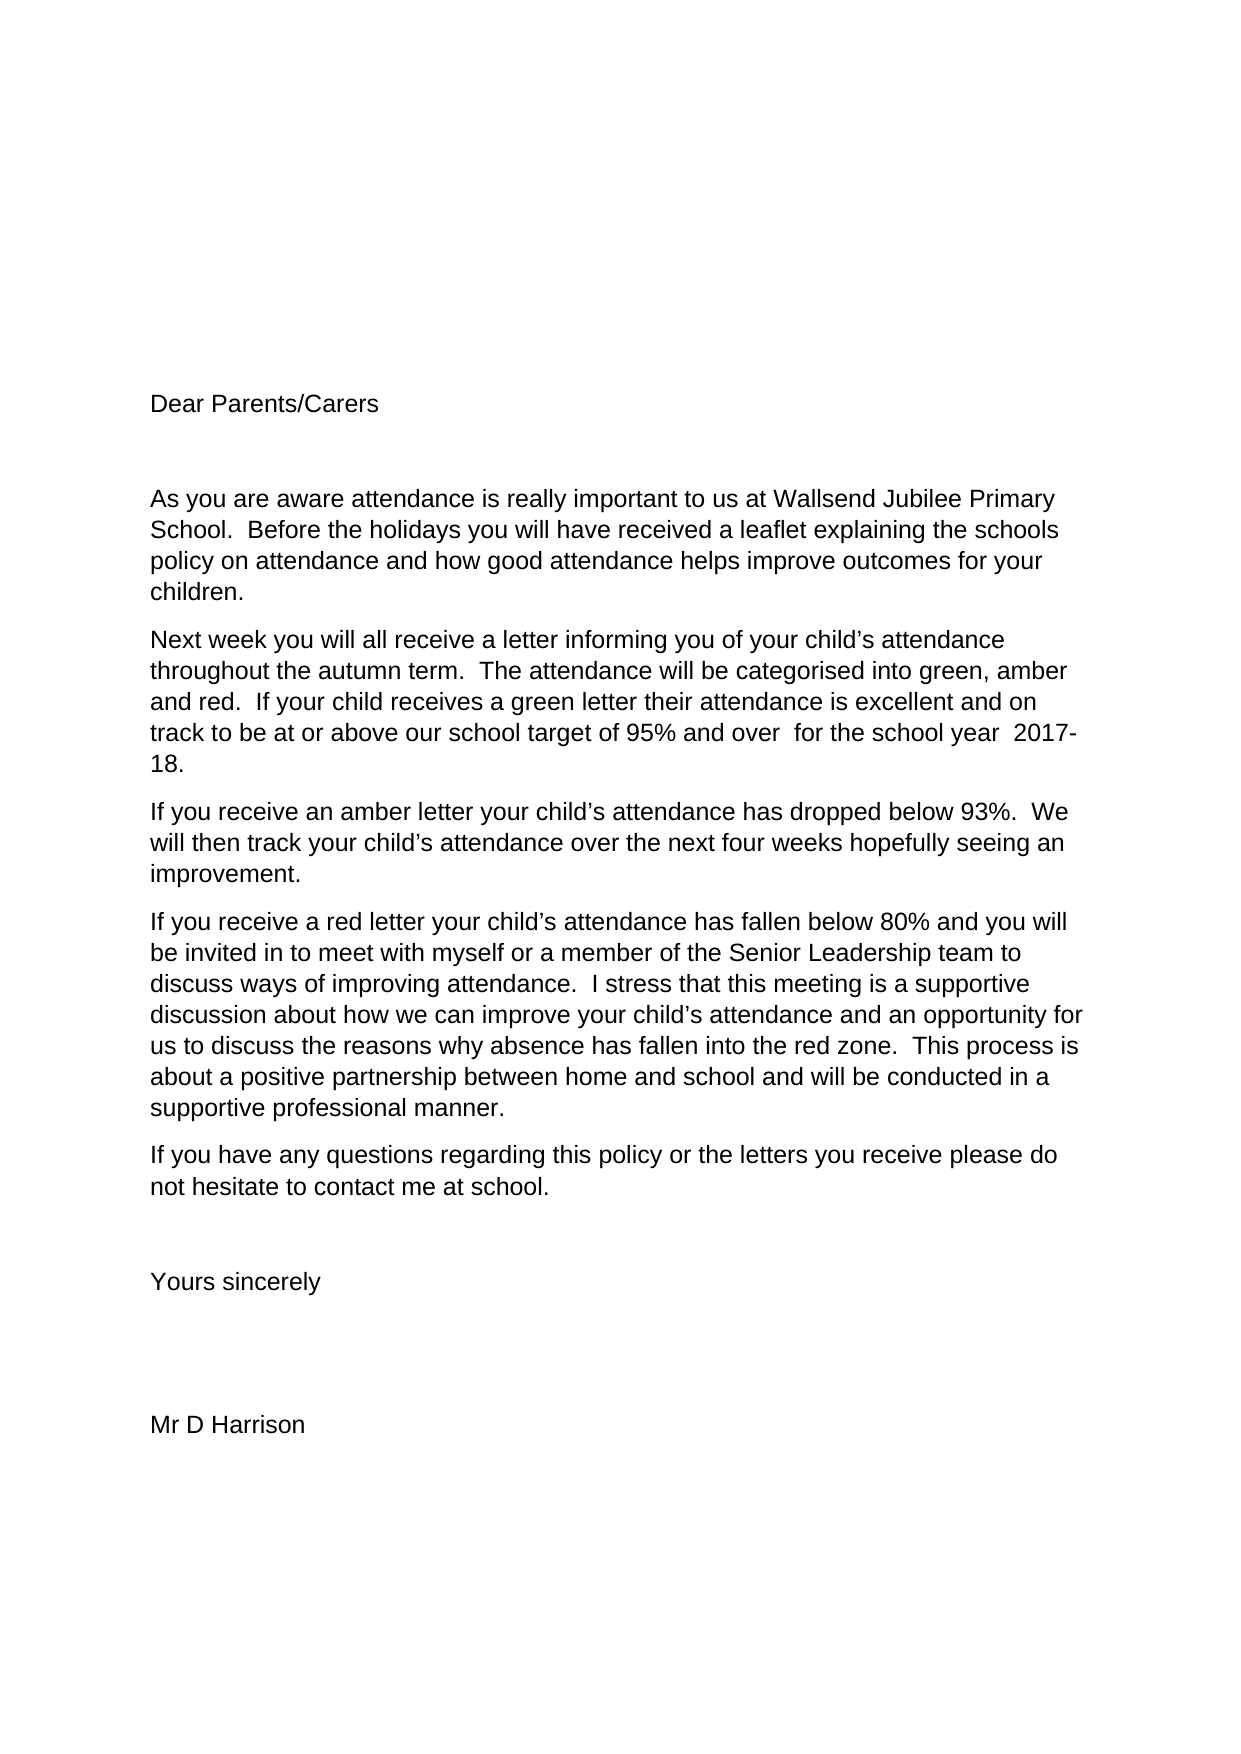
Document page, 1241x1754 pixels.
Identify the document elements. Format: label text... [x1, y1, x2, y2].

text If you receive an amber letter your child’s attendance has dropped below 93%. We will then track your child’s attendance over the next four weeks hopefully seeing an improvement. [150, 797, 1090, 887]
text Yours sincerely [150, 1267, 1090, 1296]
text If you have any questions regarding this policy or the letters you receive please do not hesitate to contact me at school. [150, 1140, 1090, 1200]
text As you are aware attendance is really important to us at Wallsend Jubilee Primary School. Before the holidays you will have received a leaflet explaining the schools policy on attendance and how good attendance helps improve outcomes for your children. [150, 484, 1090, 606]
text Mr D Harrison [150, 1410, 1090, 1439]
text If you receive a red letter your child’s attendance has fallen below 80% and you will be invited in to meet with myself or a member of the Senior Leadership team to discuss ways of improving attendance. I stress that this meeting is a supportive discussion about how we can improve your child’s attendance and an opportunity for us to discuss the reasons why absence has fallen into the red zone. This process is about a positive partnership between home and school and will be conducted in a supportive professional manner. [150, 906, 1090, 1121]
text Dear Parents/Carers [150, 388, 1090, 417]
text Next week you will all receive a letter informing you of your child’s attendance throughout the autumn term. The attendance will be categorised into green, amber and red. If your child receives a green letter their attendance is excellent and on track to be at or above our school target of 95% and over for the school year 2017-18. [150, 625, 1090, 778]
